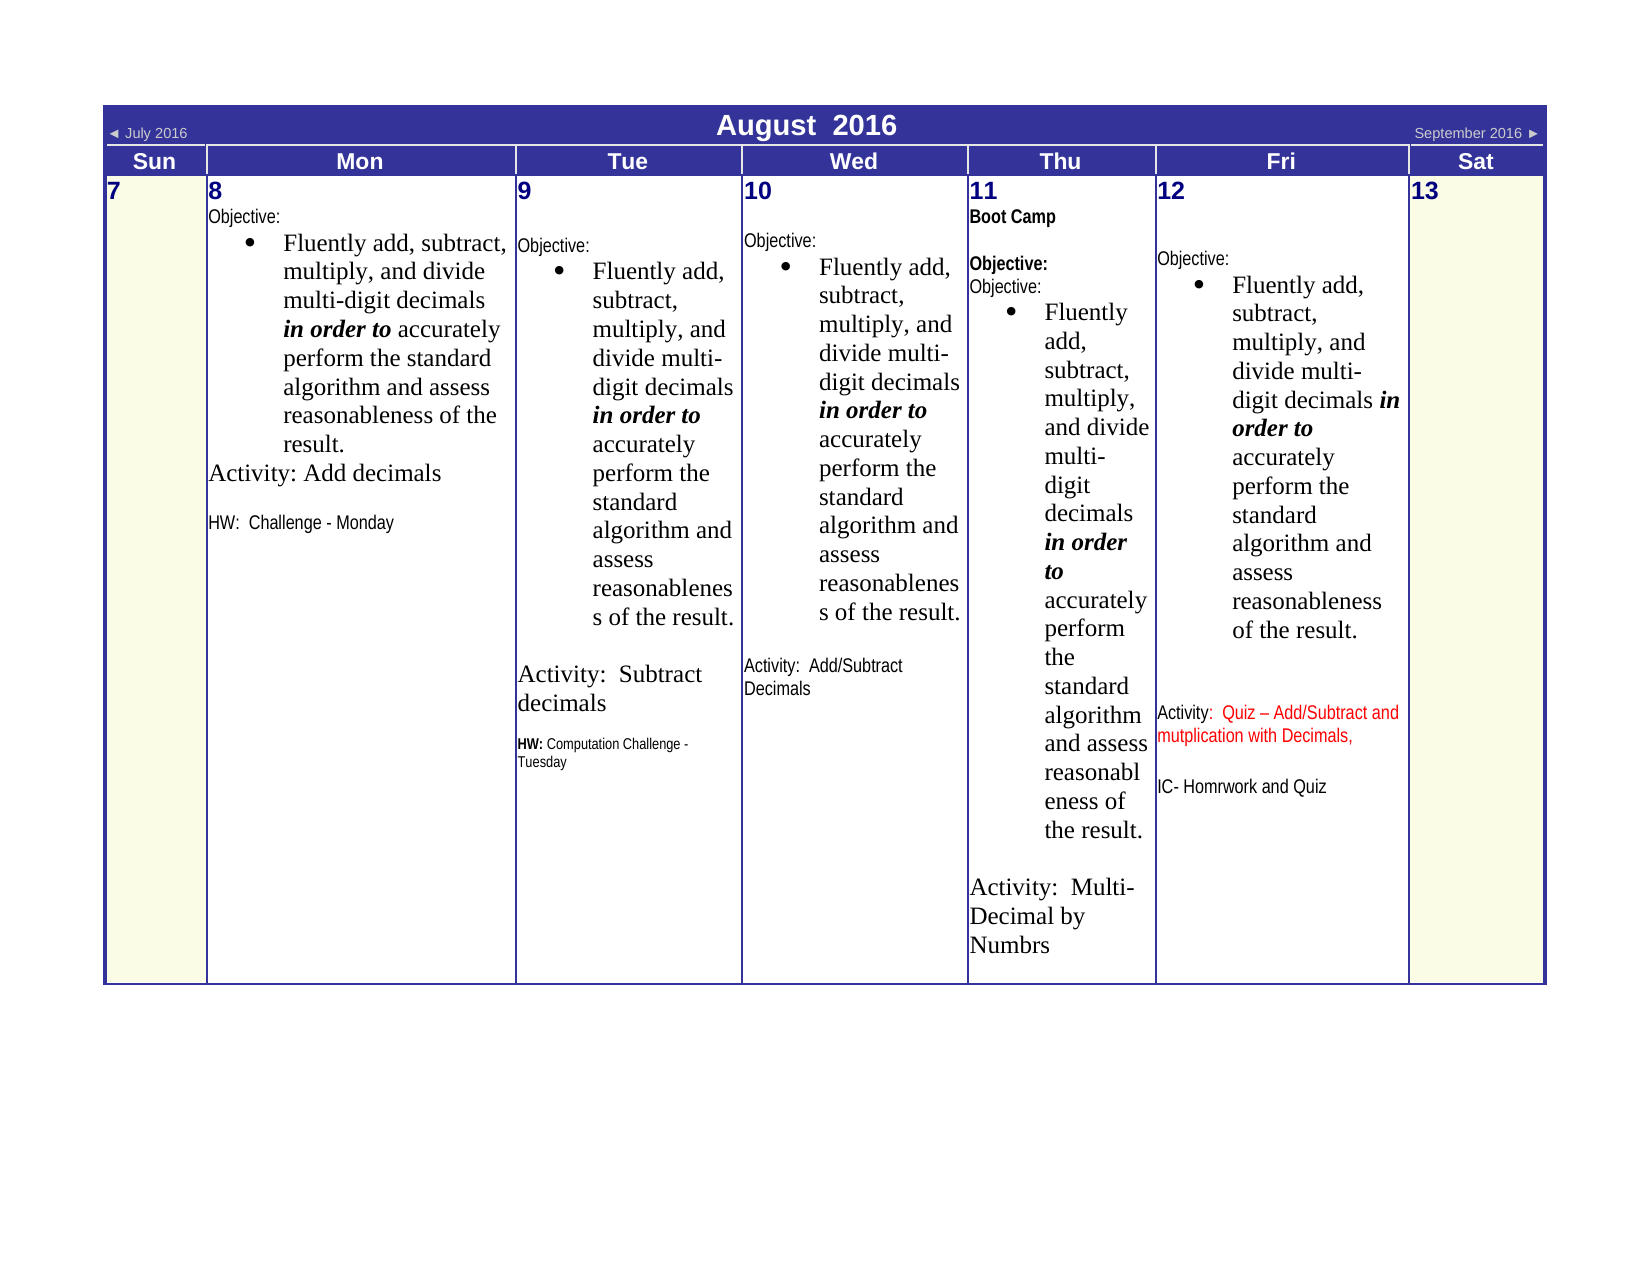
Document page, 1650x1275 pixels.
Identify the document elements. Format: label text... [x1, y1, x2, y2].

table_cell 7 [107, 176, 206, 982]
table_cell 13 [1410, 176, 1543, 982]
table_cell Mon [208, 146, 515, 174]
table_cell Sun [107, 146, 206, 174]
table_header August 2016 [208, 108, 1408, 144]
table_cell 8 Objective: Fluently add, subtract, multiply, and divide multi-digit decimals in order to accurately perform the standard algorithm and assess reasonableness of the result. Activity: Add decimals HW: Challenge - Monday [208, 176, 515, 982]
table_cell Tue [517, 146, 741, 174]
table_cell 10 Objective: Fluently add, subtract, multiply, and divide multi-digit decimals in order to accurately perform the standard algorithm and assess reasonableness of the result. Activity: Add/Subtract Decimals [743, 176, 967, 982]
table_header September 2016 ► [1411, 108, 1543, 144]
table_header ◄ July 2016 [107, 108, 205, 144]
table_cell 9 Objective: Fluently add, subtract, multiply, and divide multi-digit decimals in order to accurately perform the standard algorithm and assess reasonableness of the result. Activity: Subtract decimals HW: Computation Challenge - Tuesday [517, 176, 741, 982]
table_cell Wed [743, 146, 967, 174]
table_cell Sat [1410, 146, 1543, 174]
table_cell 12 Objective: Fluently add, subtract, multiply, and divide multi-digit decimals in order to accurately perform the standard algorithm and assess reasonableness of the result. Activity: Quiz – Add/Subtract and mutplication with Decimals, IC- Homrwork and Quiz [1157, 176, 1408, 982]
table_cell 11 Boot Camp Objective: Objective: Fluently add, subtract, multiply, and divide multi-digit decimals in order to accurately perform the standard algorithm and assess reasonableness of the result. Activity: Multi-Decimal by Numbrs [969, 176, 1155, 982]
table_cell Thu [969, 146, 1155, 174]
table_cell Fri [1157, 146, 1408, 174]
